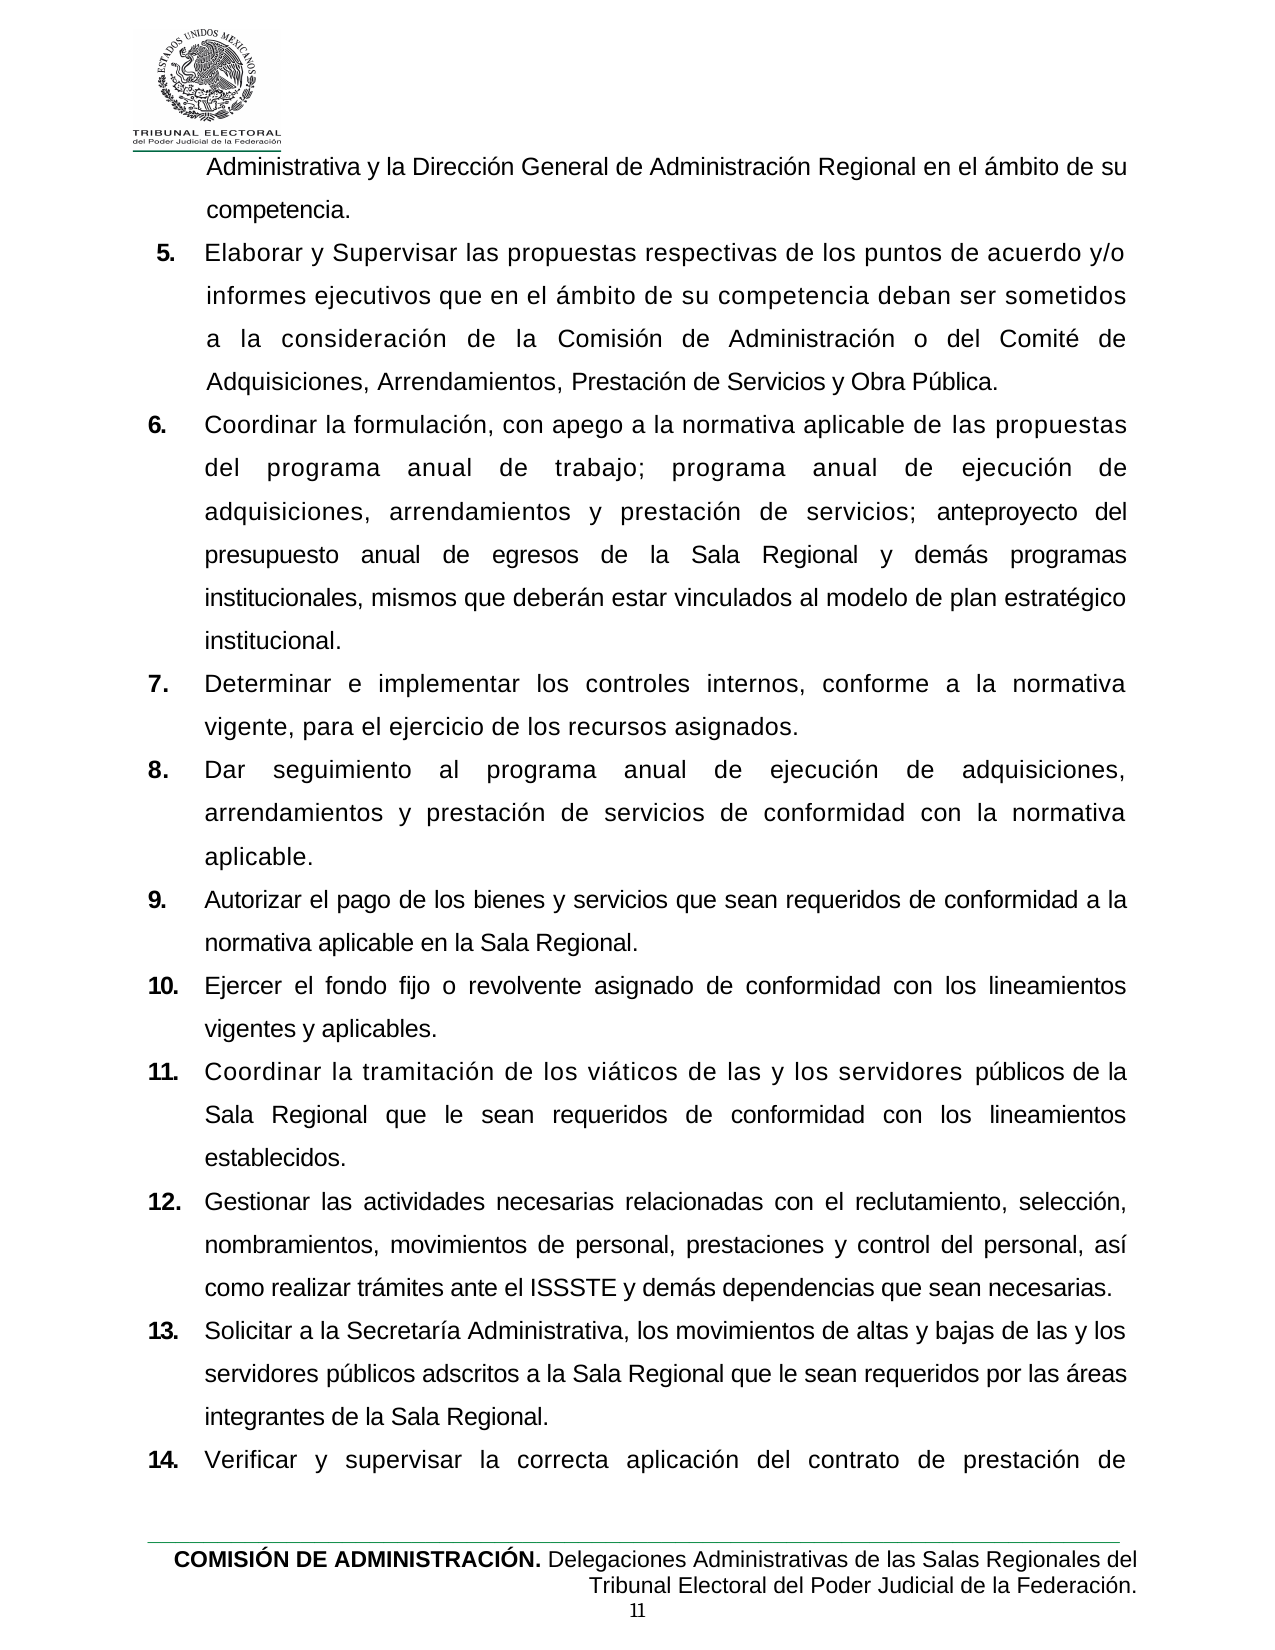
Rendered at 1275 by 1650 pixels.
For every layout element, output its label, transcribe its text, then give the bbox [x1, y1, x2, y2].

list Coordinar la tramitación de los viáticos de las y los servidores públicos de la Sala Regional que le sean requeridos de conformidad con los lineamientos establecidos. [148, 1057, 1127, 1172]
list Coordinar la formulación, con apego a la normativa aplicable de las propuestas del programa anual de trabajo; programa anual de ejecución de adquisiciones, arrendamientos y prestación de servicios; anteproyecto del presupuesto anual de egresos de la Sala Regional y demás programas institucionales, mismos que deberán estar vinculados al modelo de plan estratégico institucional. [148, 410, 1127, 654]
picture [132, 29, 282, 152]
list Dar seguimiento al programa anual de ejecución de adquisiciones, arrendamientos y prestación de servicios de conformidad con la normativa aplicable. [148, 755, 1127, 870]
list Gestionar las actividades necesarias relacionadas con el reclutamiento, selección, nombramientos, movimientos de personal, prestaciones y control del personal, así como realizar trámites ante el ISSSTE y demás dependencias que sean necesarias. [148, 1186, 1127, 1301]
list Autorizar el pago de los bienes y servicios que sean requeridos de conformidad a la normativa aplicable en la Sala Regional. [148, 884, 1127, 956]
list Elaborar y Supervisar las propuestas respectivas de los puntos de acuerdo y/o informes ejecutivos que en el ámbito de su competencia deban ser sometidos a la consideración de la Comisión de Administración o del Comité de Adquisiciones, Arrendamientos, Prestación de Servicios y Obra Pública. [156, 238, 1127, 396]
list Ejercer el fondo fijo o revolvente asignado de conformidad con los lineamientos vigentes y aplicables. [148, 971, 1127, 1043]
list Solicitar a la Secretaría Administrativa, los movimientos de altas y bajas de las y los servidores públicos adscritos a la Sala Regional que le sean requeridos por las áreas integrantes de la Sala Regional. [148, 1316, 1127, 1431]
list Determinar e implementar los controles internos, conforme a la normativa vigente, para el ejercicio de los recursos asignados. [148, 669, 1127, 741]
